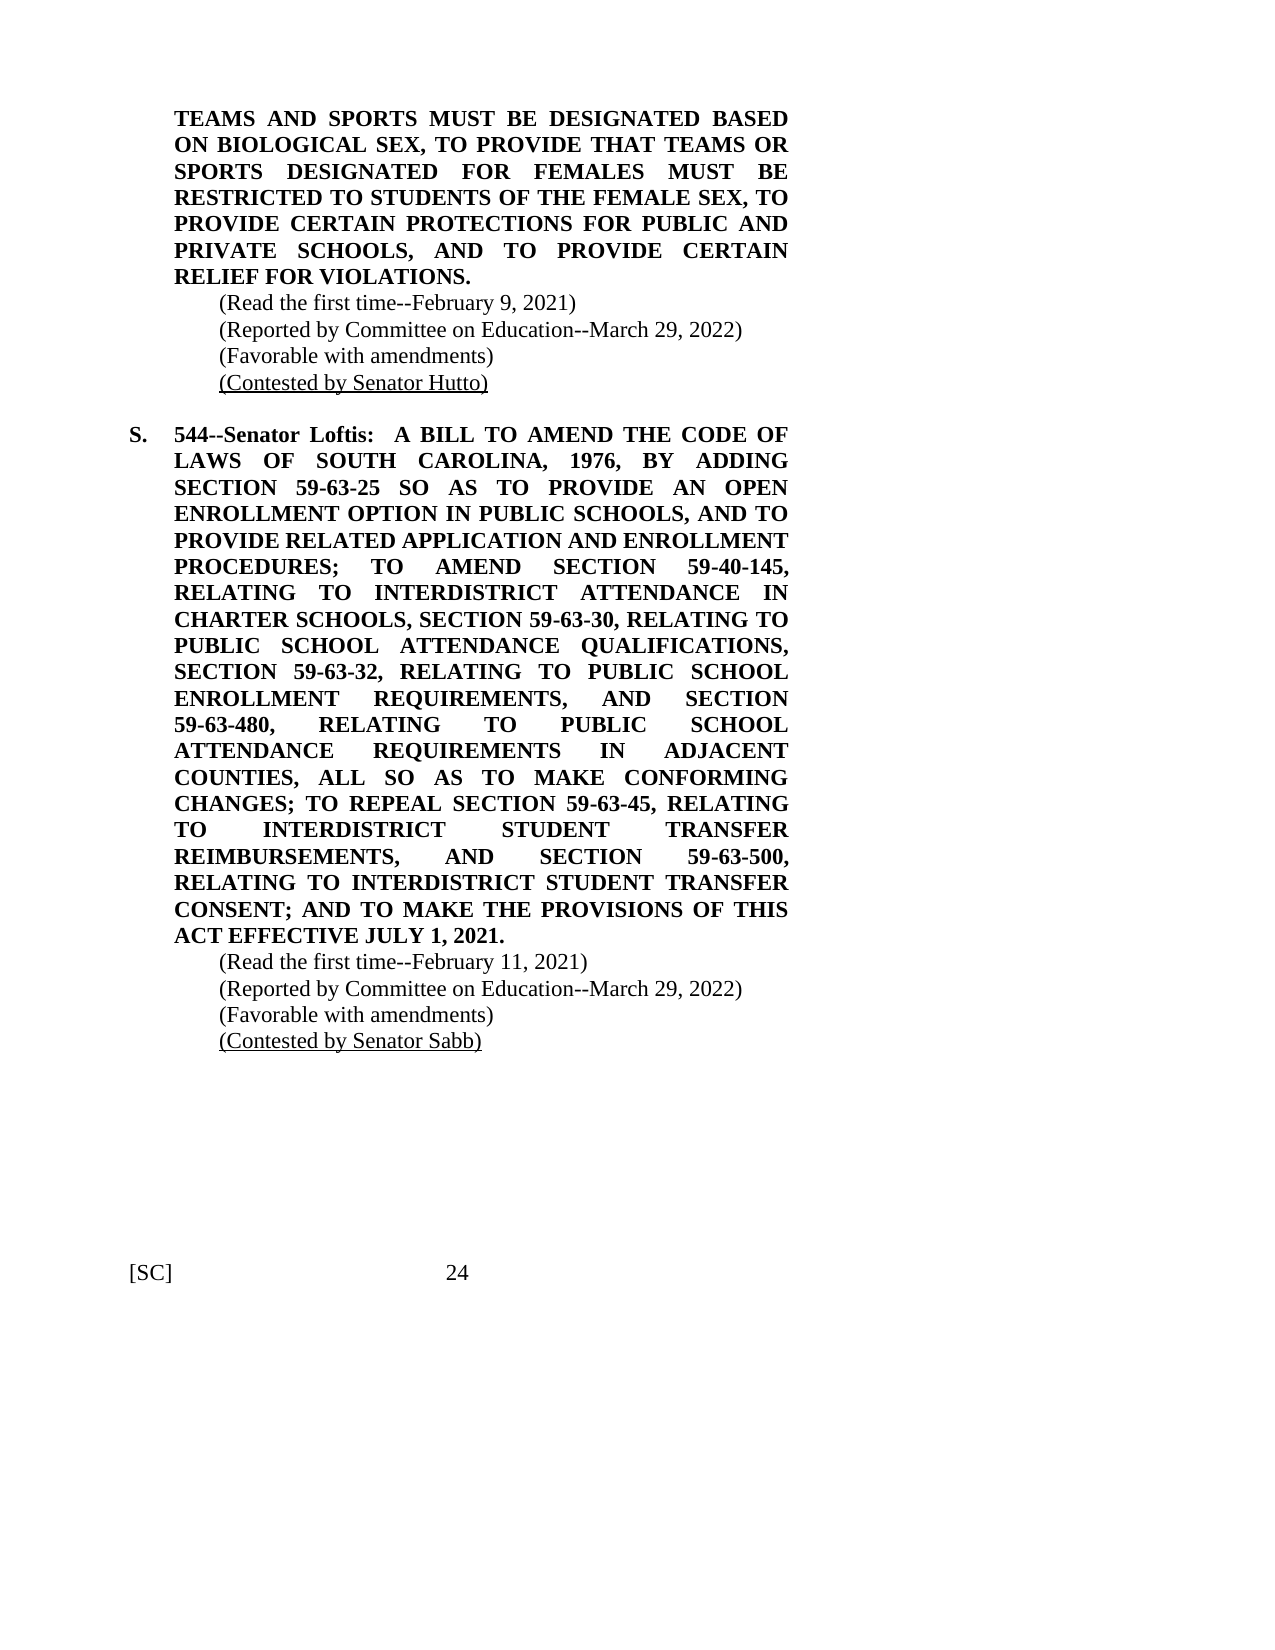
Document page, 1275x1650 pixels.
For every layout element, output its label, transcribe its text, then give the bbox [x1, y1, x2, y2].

text (Read the first time--February 9, 2021) [219, 289, 789, 316]
text (Read the first time--February 11, 2021) [219, 948, 789, 975]
text (Reported by Committee on Education--March 29, 2022) [219, 316, 789, 342]
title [129, 105, 789, 289]
text (Contested by Senator Sabb) [219, 1027, 789, 1054]
text (Favorable with amendments) [219, 342, 789, 368]
text (Contested by Senator Hutto) [219, 368, 789, 395]
title S. 544--Senator Loftis: A BILL TO AMEND THE CODE OF LAWS OF SOUTH CAROLINA, 1976, BY ADDING SECTION 59-63-25 SO AS TO PROVIDE AN OPEN ENROLLMENT OPTION IN PUBLIC SCHOOLS, AND TO PROVIDE RELATED APPLICATION AND ENROLLMENT PROCEDURES; TO AMEND SECTION 59-40-145, RELATING TO INTERDISTRICT ATTENDANCE IN CHARTER SCHOOLS, SECTION 59-63-30, RELATING TO PUBLIC SCHOOL ATTENDANCE QUALIFICATIONS, SECTION 59-63-32, RELATING TO PUBLIC SCHOOL ENROLLMENT REQUIREMENTS, AND SECTION 59-63-480, RELATING TO PUBLIC SCHOOL ATTENDANCE REQUIREMENTS IN ADJACENT COUNTIES, ALL SO AS TO MAKE CONFORMING CHANGES; TO REPEAL SECTION 59-63-45, RELATING TO INTERDISTRICT STUDENT TRANSFER REIMBURSEMENTS, AND SECTION 59-63-500, RELATING TO INTERDISTRICT STUDENT TRANSFER CONSENT; AND TO MAKE THE PROVISIONS OF THIS ACT EFFECTIVE JULY 1, 2021. [129, 421, 789, 948]
text (Reported by Committee on Education--March 29, 2022) [219, 975, 789, 1001]
text (Favorable with amendments) [219, 1001, 789, 1027]
